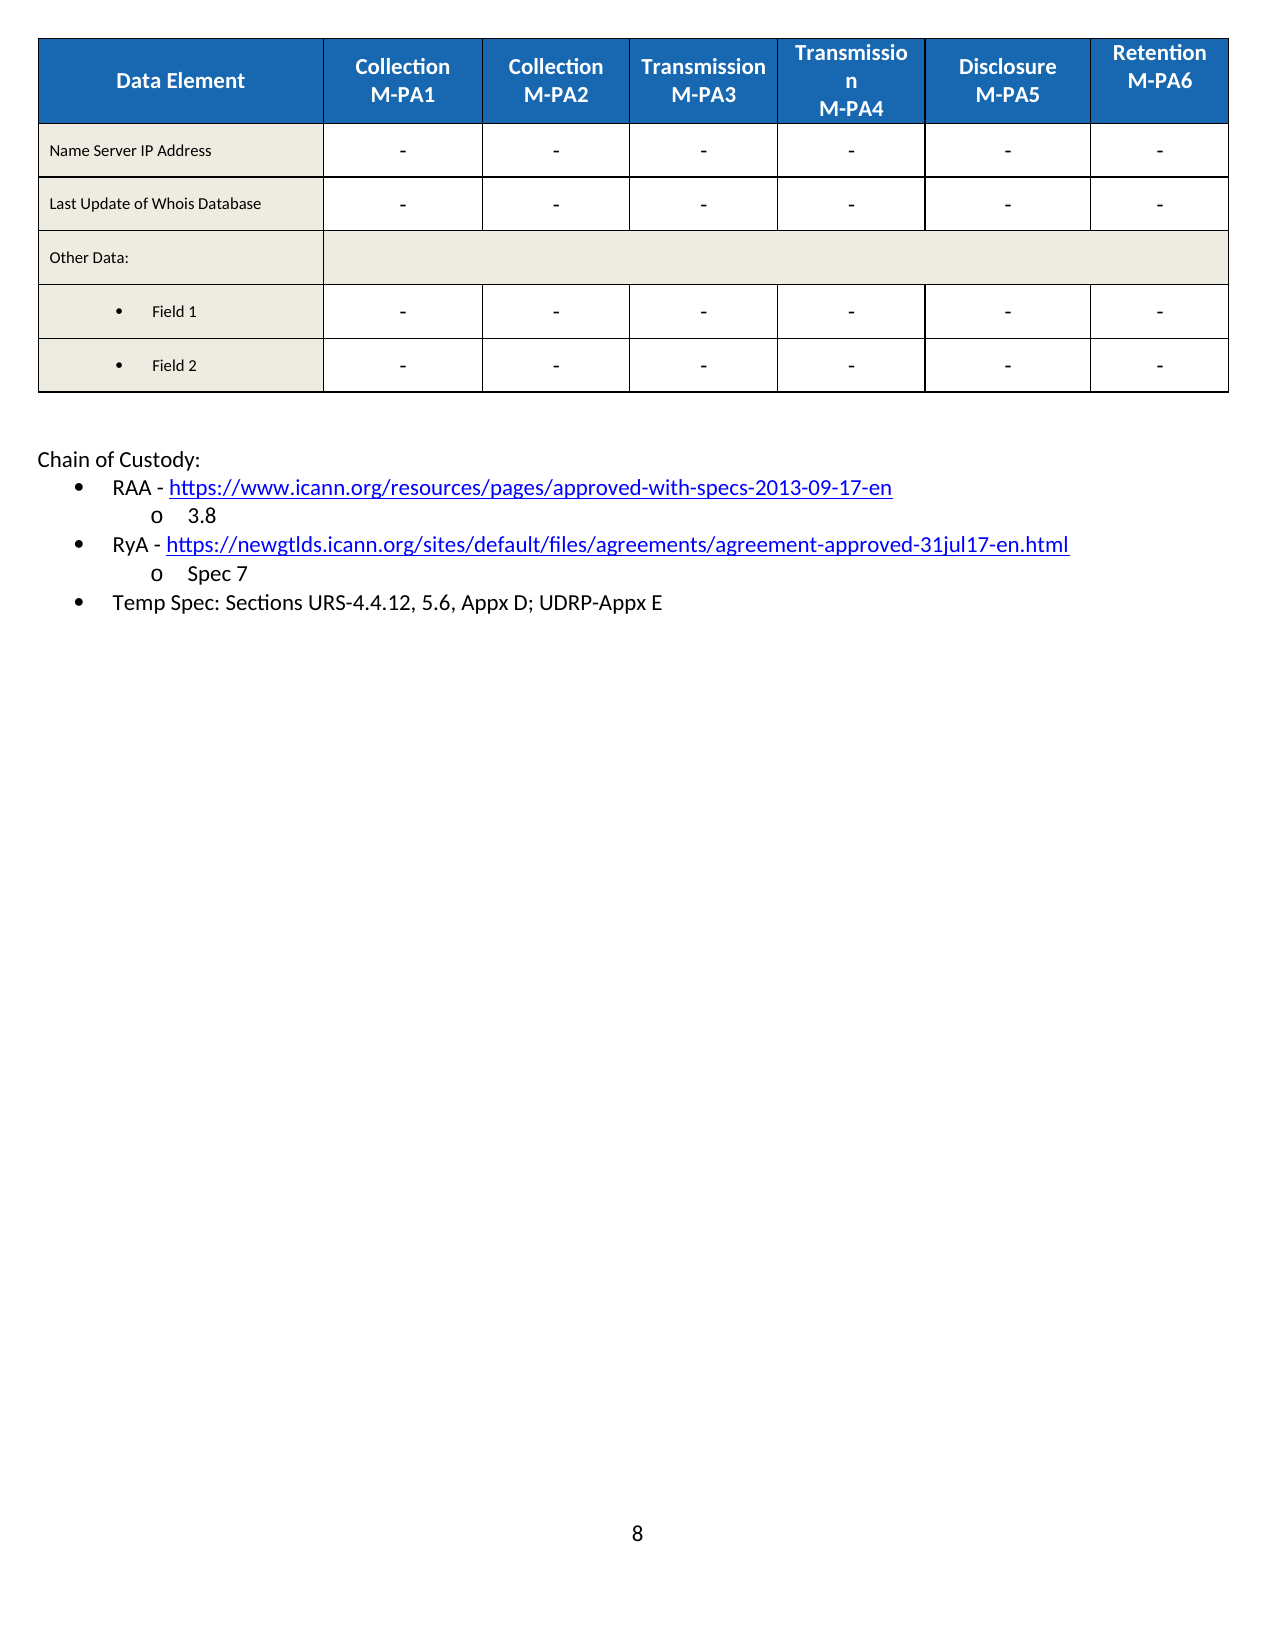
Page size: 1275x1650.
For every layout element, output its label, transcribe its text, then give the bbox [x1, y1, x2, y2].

table_cell Other Data: [39, 231, 323, 284]
text Chain of Custody: [37, 445, 1237, 473]
table_cell - [1091, 339, 1228, 391]
list Temp Spec: Sections URS-4.4.12, 5.6, Appx D; UDRP-Appx E [75, 588, 1237, 616]
table_cell - [630, 285, 777, 338]
table_cell - [630, 124, 777, 176]
table_cell - [926, 285, 1090, 338]
table_cell - [324, 178, 482, 230]
table_header Data Element [39, 39, 323, 123]
table_cell - [778, 285, 924, 338]
table_cell Last Update of Whois Database [39, 178, 323, 230]
table_cell Name Server IP Address [39, 124, 323, 176]
table_cell [324, 231, 1228, 284]
table_header Retention M-PA6 [1091, 39, 1228, 123]
table_cell  Field 2 [39, 339, 323, 391]
table_cell - [1091, 124, 1228, 176]
table_cell - [324, 124, 482, 176]
table_header Collection M-PA1 [324, 39, 482, 123]
table_cell - [324, 285, 482, 338]
table_cell - [778, 124, 924, 176]
table_cell - [483, 285, 629, 338]
table_header Transmission M-PA4 [778, 39, 924, 123]
table_cell - [778, 339, 924, 391]
list RAA - https://www.icann.org/resources/pages/approved-with-specs-2013-09-17-en [75, 473, 1237, 501]
table_header Transmission M-PA3 [630, 39, 777, 123]
table_cell - [926, 339, 1090, 391]
table_header Disclosure M-PA5 [926, 39, 1090, 123]
table_cell - [630, 339, 777, 391]
list Spec 7 [150, 559, 1237, 588]
table_cell - [1091, 178, 1228, 230]
list 3.8 [150, 501, 1237, 531]
table_cell - [483, 124, 629, 176]
table_cell - [926, 124, 1090, 176]
table_cell - [483, 339, 629, 391]
table_cell - [324, 339, 482, 391]
table_cell - [483, 178, 629, 230]
table_cell - [778, 178, 924, 230]
table_header Collection M-PA2 [483, 39, 629, 123]
list RyA - https://newgtlds.icann.org/sites/default/files/agreements/agreement-approved-31jul17-en.html [75, 531, 1237, 559]
table_cell - [926, 178, 1090, 230]
table_cell  Field 1 [39, 285, 323, 338]
table_cell - [630, 178, 777, 230]
table_cell - [1091, 285, 1228, 338]
